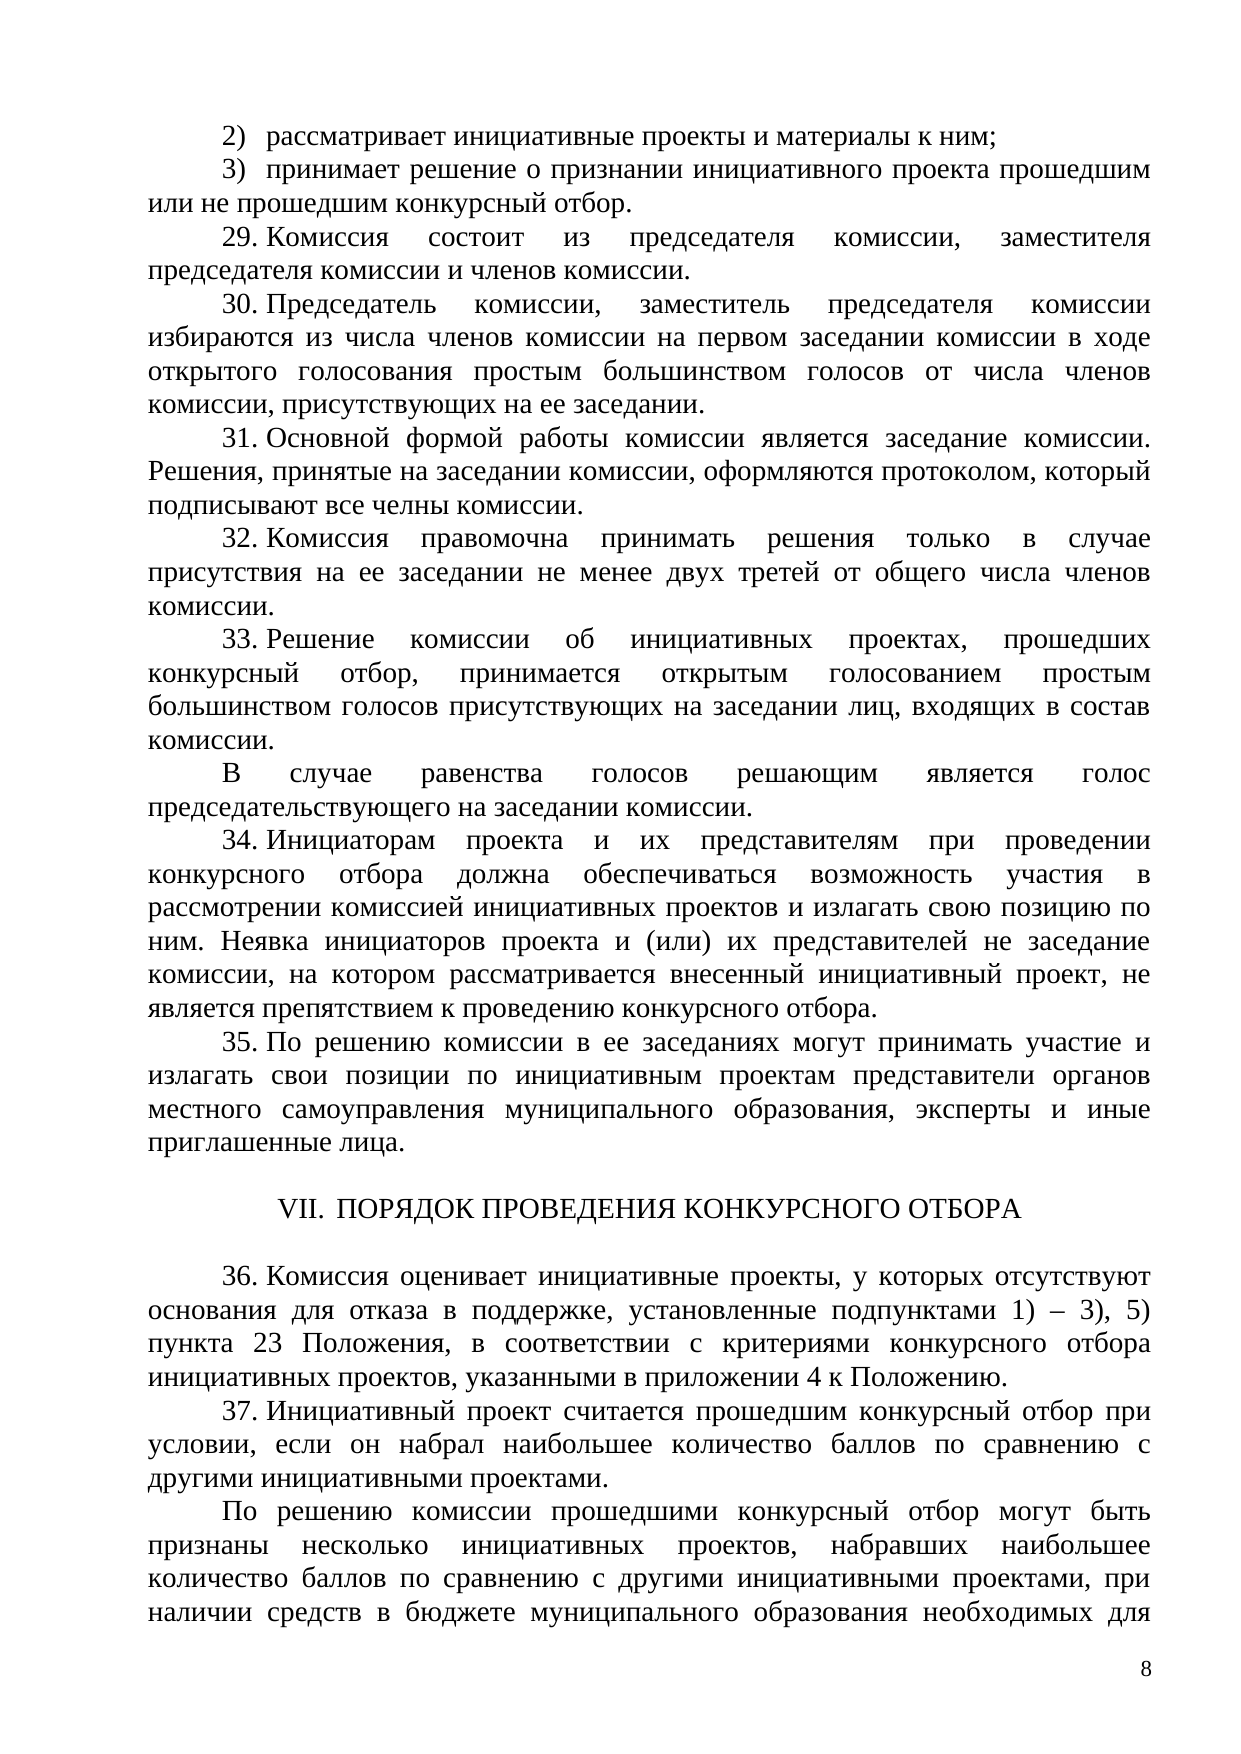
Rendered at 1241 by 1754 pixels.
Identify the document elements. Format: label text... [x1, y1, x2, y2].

list рассматривает инициативные проекты и материалы к ним; [148, 118, 1152, 152]
list принимает решение о признании инициативного проекта прошедшим или не прошедшим конкурсный отбор. [148, 152, 1152, 219]
list Инициаторам проекта и их представителям при проведении конкурсного отбора должна обеспечиваться возможность участия в рассмотрении комиссией инициативных проектов и излагать свою позицию по ним. Неявка инициаторов проекта и (или) их представителей не заседание комиссии, на котором рассматривается внесенный инициативный проект, не является препятствием к проведению конкурсного отбора. [148, 822, 1152, 1024]
list Комиссия оценивает инициативные проекты, у которых отсутствуют основания для отказа в поддержке, установленные подпунктами 1) – 3), 5) пункта 23 Положения, в соответствии с критериями конкурсного отбора инициативных проектов, указанными в приложении 4 к Положению. [148, 1258, 1152, 1393]
list Комиссия правомочна принимать решения только в случае присутствия на ее заседании не менее двух третей от общего числа членов комиссии. [148, 521, 1152, 621]
list Решение комиссии об инициативных проектах, прошедших конкурсный отбор, принимается открытым голосованием простым большинством голосов присутствующих на заседании лиц, входящих в состав комиссии. [148, 621, 1152, 755]
title ПОРЯДОК ПРОВЕДЕНИЯ КОНКУРСНОГО ОТБОРА [148, 1191, 1152, 1225]
list По решению комиссии в ее заседаниях могут принимать участие и излагать свои позиции по инициативным проектам представители органов местного самоуправления муниципального образования, эксперты и иные приглашенные лица. [148, 1024, 1152, 1158]
text В случае равенства голосов решающим является голос председательствующего на заседании комиссии. [148, 755, 1152, 822]
list Комиссия состоит из председателя комиссии, заместителя председателя комиссии и членов комиссии. [148, 219, 1152, 286]
list Основной формой работы комиссии является заседание комиссии. Решения, принятые на заседании комиссии, оформляются протоколом, который подписывают все челны комиссии. [148, 420, 1152, 521]
list Инициативный проект считается прошедшим конкурсный отбор при условии, если он набрал наибольшее количество баллов по сравнению с другими инициативными проектами. [148, 1393, 1152, 1493]
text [148, 1493, 1152, 1627]
list Председатель комиссии, заместитель председателя комиссии избираются из числа членов комиссии на первом заседании комиссии в ходе открытого голосования простым большинством голосов от числа членов комиссии, присутствующих на ее заседании. [148, 286, 1152, 420]
